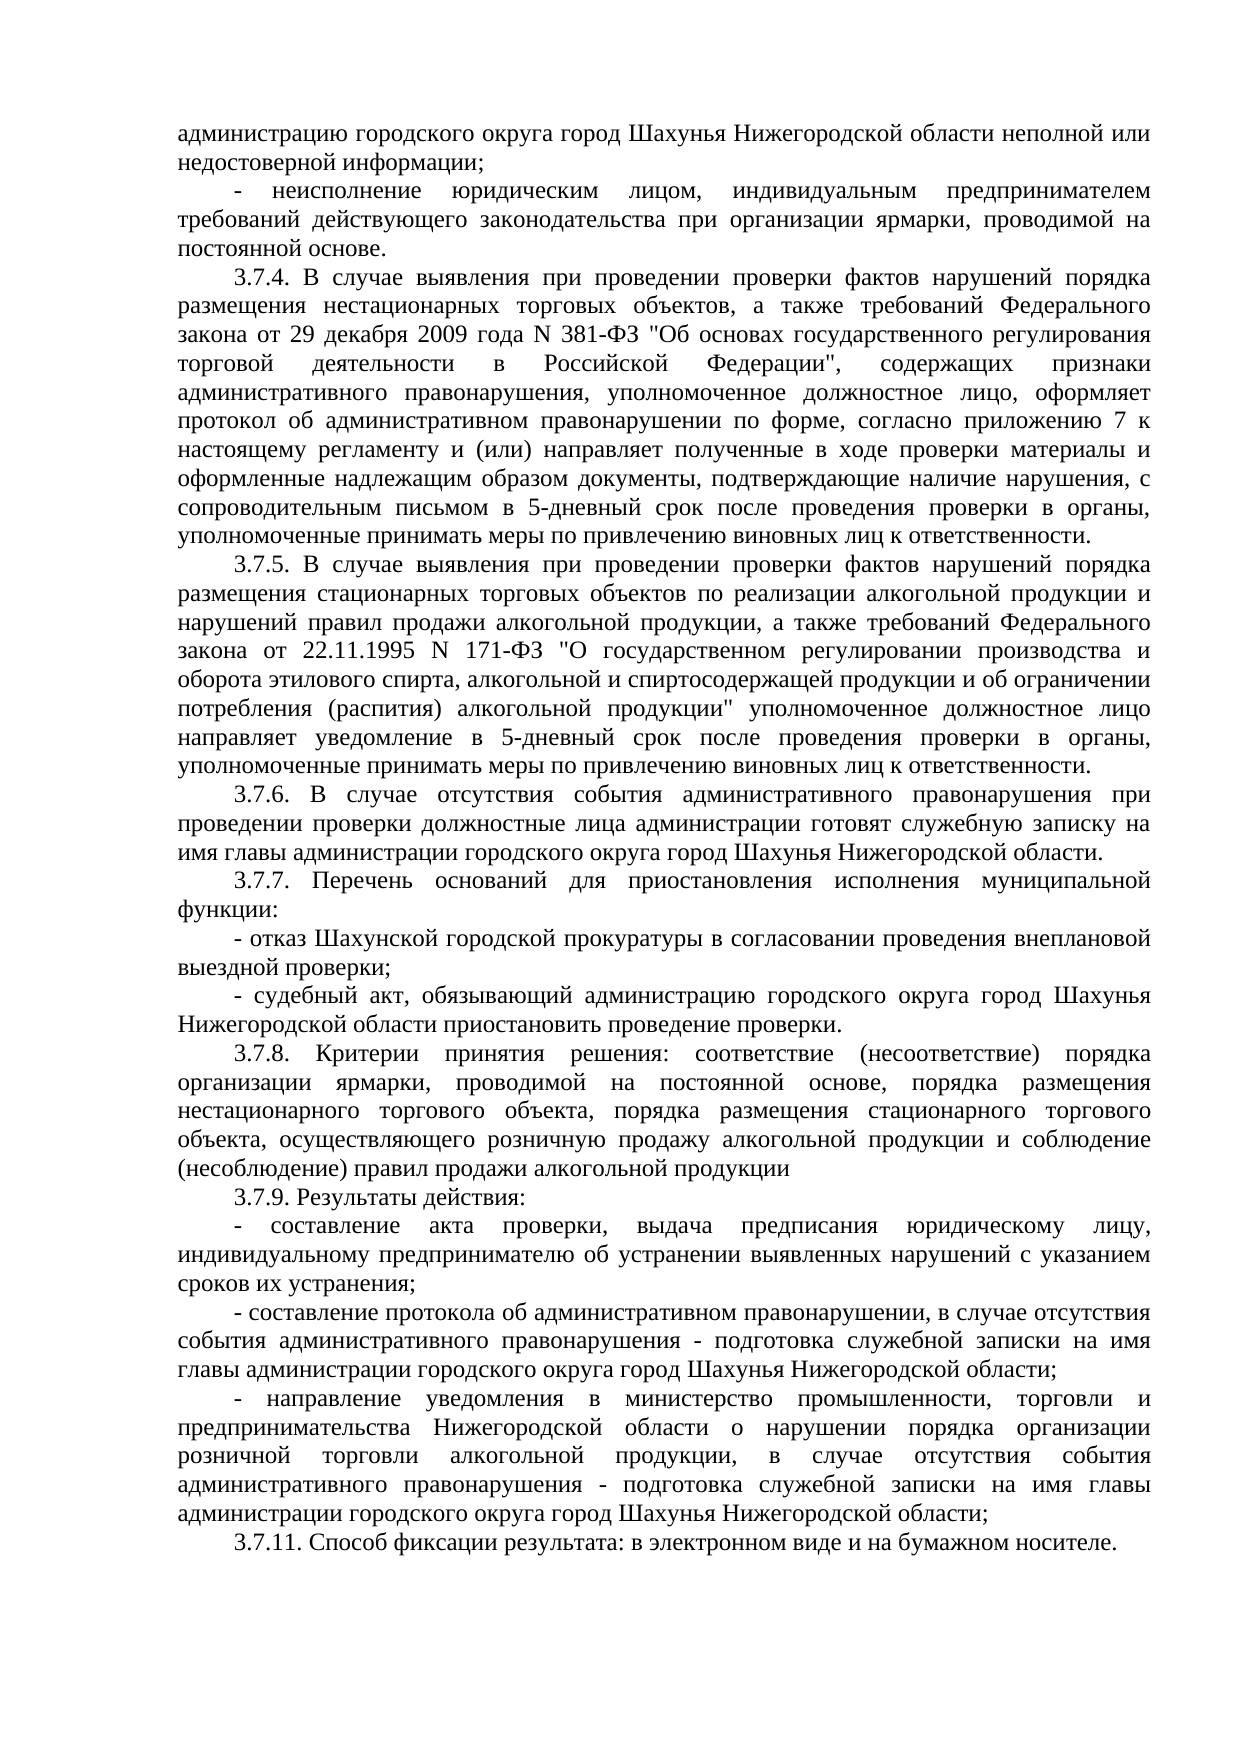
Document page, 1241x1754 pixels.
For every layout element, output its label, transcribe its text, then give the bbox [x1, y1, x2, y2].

text - направление уведомления в министерство промышленности, торговли и предпринимательства Нижегородской области о нарушении порядка организации розничной торговли алкогольной продукции, в случае отсутствия события административного правонарушения - подготовка служебной записки на имя главы администрации городского округа город Шахунья Нижегородской области; [177, 1383, 1152, 1527]
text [177, 118, 1152, 176]
text - отказ Шахунской городской прокуратуры в согласовании проведения внеплановой выездной проверки; [177, 923, 1152, 981]
text 3.7.7. Перечень оснований для приостановления исполнения муниципальной функции: [177, 866, 1152, 923]
text - составление акта проверки, выдача предписания юридическому лицу, индивидуальному предпринимателю об устранении выявленных нарушений с указанием сроков их устранения; [177, 1211, 1152, 1297]
text 3.7.6. В случае отсутствия события административного правонарушения при проведении проверки должностные лица администрации готовят служебную записку на имя главы администрации городского округа город Шахунья Нижегородской области. [177, 779, 1152, 866]
text 3.7.4. В случае выявления при проведении проверки фактов нарушений порядка размещения нестационарных торговых объектов, а также требований Федерального закона от 29 декабря 2009 года N 381-ФЗ "Об основах государственного регулирования торговой деятельности в Российской Федерации", содержащих признаки административного правонарушения, уполномоченное должностное лицо, оформляет протокол об административном правонарушении по форме, согласно приложению 7 к настоящему регламенту и (или) направляет полученные в ходе проверки материалы и оформленные надлежащим образом документы, подтверждающие наличие нарушения, с сопроводительным письмом в 5-дневный срок после проведения проверки в органы, уполномоченные принимать меры по привлечению виновных лиц к ответственности. [177, 262, 1152, 549]
text 3.7.9. Результаты действия: [177, 1182, 1152, 1211]
text 3.7.8. Критерии принятия решения: соответствие (несоответствие) порядка организации ярмарки, проводимой на постоянной основе, порядка размещения нестационарного торгового объекта, порядка размещения стационарного торгового объекта, осуществляющего розничную продажу алкогольной продукции и соблюдение (несоблюдение) правил продажи алкогольной продукции [177, 1038, 1152, 1182]
text - составление протокола об административном правонарушении, в случае отсутствия события административного правонарушения - подготовка служебной записки на имя главы администрации городского округа город Шахунья Нижегородской области; [177, 1297, 1152, 1383]
text 3.7.5. В случае выявления при проведении проверки фактов нарушений порядка размещения стационарных торговых объектов по реализации алкогольной продукции и нарушений правил продажи алкогольной продукции, а также требований Федерального закона от 22.11.1995 N 171-ФЗ "О государственном регулировании производства и оборота этилового спирта, алкогольной и спиртосодержащей продукции и об ограничении потребления (распития) алкогольной продукции" уполномоченное должностное лицо направляет уведомление в 5-дневный срок после проведения проверки в органы, уполномоченные принимать меры по привлечению виновных лиц к ответственности. [177, 549, 1152, 779]
text - неисполнение юридическим лицом, индивидуальным предпринимателем требований действующего законодательства при организации ярмарки, проводимой на постоянной основе. [177, 176, 1152, 262]
text 3.7.11. Способ фиксации результата: в электронном виде и на бумажном носителе. [177, 1527, 1152, 1556]
text - судебный акт, обязывающий администрацию городского округа город Шахунья Нижегородской области приостановить проведение проверки. [177, 981, 1152, 1038]
